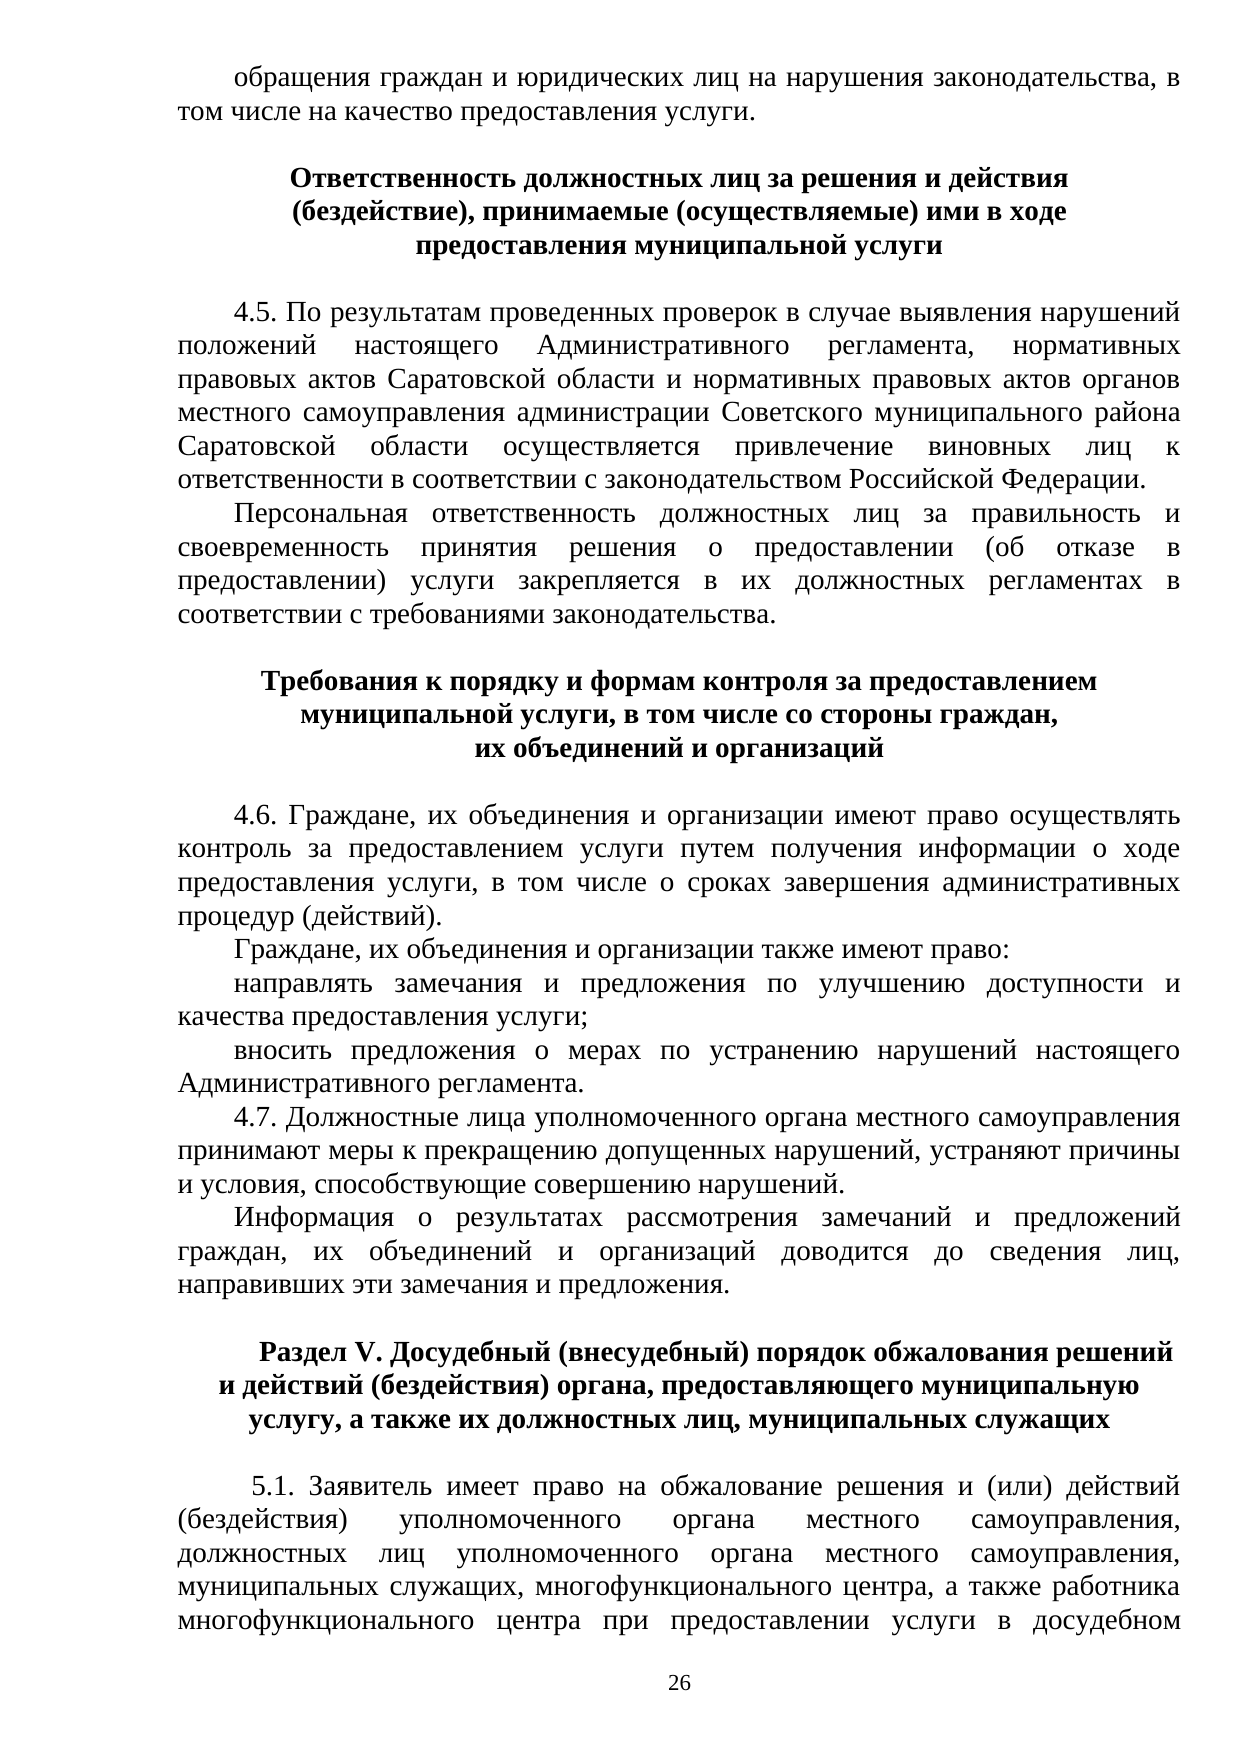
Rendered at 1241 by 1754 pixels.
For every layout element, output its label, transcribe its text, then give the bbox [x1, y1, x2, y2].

text муниципальной услуги, в том числе со стороны граждан, [177, 696, 1181, 730]
text вносить предложения о мерах по устранению нарушений настоящего Административного регламента. [177, 1032, 1181, 1099]
text 4.6. Граждане, их объединения и организации имеют право осуществлять контроль за предоставлением услуги путем получения информации о ходе предоставления услуги, в том числе о сроках завершения административных процедур (действий). [177, 797, 1181, 931]
text (бездействие), принимаемые (осуществляемые) ими в ходе [177, 193, 1181, 227]
text 4.5. По результатам проведенных проверок в случае выявления нарушений положений настоящего Административного регламента, нормативных правовых актов Саратовской области и нормативных правовых актов органов местного самоуправления администрации Советского муниципального района Саратовской области осуществляется привлечение виновных лиц к ответственности в соответствии с законодательством Российской Федерации. [177, 294, 1181, 495]
text Информация о результатах рассмотрения замечаний и предложений граждан, их объединений и организаций доводится до сведения лиц, направивших эти замечания и предложения. [177, 1199, 1181, 1300]
text направлять замечания и предложения по улучшению доступности и качества предоставления услуги; [177, 965, 1181, 1032]
text обращения граждан и юридических лиц на нарушения законодательства, в том числе на качество предоставления услуги. [177, 59, 1181, 126]
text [177, 1468, 1181, 1636]
text Граждане, их объединения и организации также имеют право: [177, 931, 1181, 965]
text Раздел V. Досудебный (внесудебный) порядок обжалования решений и действий (бездействия) органа, предоставляющего муниципальную услугу, а также их должностных лиц, муниципальных служащих [177, 1334, 1181, 1434]
text 4.7. Должностные лица уполномоченного органа местного самоуправления принимают меры к прекращению допущенных нарушений, устраняют причины и условия, способствующие совершению нарушений. [177, 1099, 1181, 1199]
text предоставления муниципальной услуги [177, 227, 1181, 260]
text Персональная ответственность должностных лиц за правильность и своевременность принятия решения о предоставлении (об отказе в предоставлении) услуги закрепляется в их должностных регламентах в соответствии с требованиями законодательства. [177, 495, 1181, 629]
text их объединений и организаций [177, 730, 1181, 763]
text Требования к порядку и формам контроля за предоставлением [177, 663, 1181, 696]
text Ответственность должностных лиц за решения и действия [177, 160, 1181, 193]
